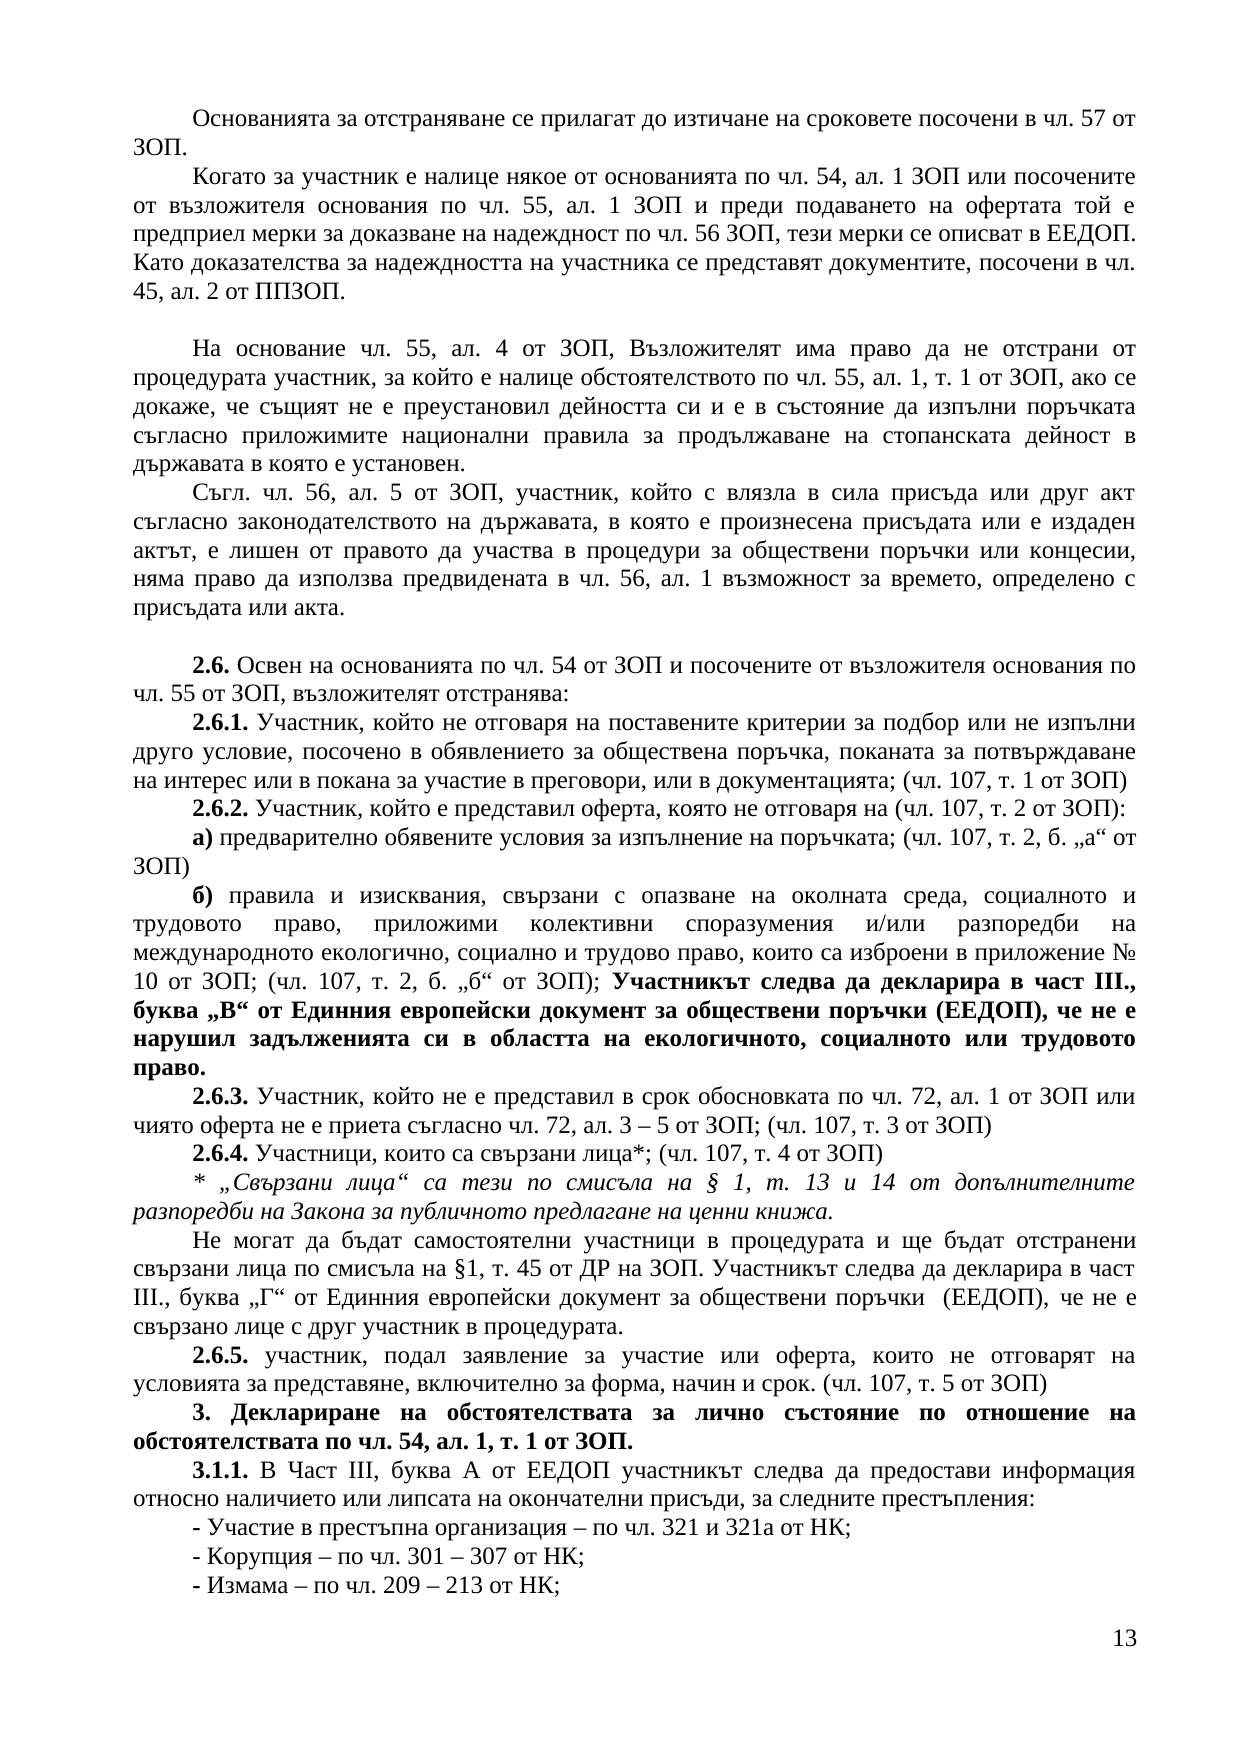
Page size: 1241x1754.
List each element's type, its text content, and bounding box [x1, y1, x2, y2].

text 2.6. Освен на основанията по чл. 54 от ЗОП и посочените от възложителя основания по чл. 55 от ЗОП, възложителят отстранява: [133, 650, 1137, 707]
text - Участие в престъпна организация – по чл. 321 и 321а от НК; [133, 1512, 1137, 1541]
text а) предварително обявените условия за изпълнение на поръчката; (чл. 107, т. 2, б. „а“ от ЗОП) [133, 822, 1137, 880]
text На основание чл. 55, ал. 4 от ЗОП, Възложителят има право да не отстрани от процедурата участник, за който е налице обстоятелството по чл. 55, ал. 1, т. 1 от ЗОП, ако се докаже, че същият не е преустановил дейността си и е в състояние да изпълни поръчката съгласно приложимите национални правила за продължаване на стопанската дейност в държавата в която е установен. [133, 333, 1137, 477]
text Когато за участник е налице някое от основанията по чл. 54, ал. 1 ЗОП или посочените от възложителя основания по чл. 55, ал. 1 ЗОП и преди подаването на офертата той е предприел мерки за доказване на надеждност по чл. 56 ЗОП, тези мерки се описват в ЕЕДОП. Като доказателства за надеждността на участника се представят документите, посочени в чл. 45, ал. 2 от ППЗОП. [133, 161, 1137, 305]
text б) правила и изисквания, свързани с опазване на околната среда, социалното и трудовото право, приложими колективни споразумения и/или разпоредби на международното екологично, социално и трудово право, които са изброени в приложение № 10 от ЗОП; (чл. 107, т. 2, б. „б“ от ЗОП); Участникът следва да декларира в част III., буква „В“ от Единния европейски документ за обществени поръчки (ЕЕДОП), че не е нарушил задълженията си в областта на екологичното, социалното или трудовото право. [133, 880, 1137, 1081]
text 2.6.3. Участник, който не е представил в срок обосновката по чл. 72, ал. 1 от ЗОП или чиято оферта не е приета съгласно чл. 72, ал. 3 – 5 от ЗОП; (чл. 107, т. 3 от ЗОП) [133, 1081, 1137, 1138]
text - Измама – по чл. 209 – 213 от НК; [133, 1570, 1137, 1598]
text Основанията за отстраняване се прилагат до изтичане на сроковете посочени в чл. 57 от ЗОП. [133, 103, 1137, 161]
text * „Свързани лица“ са тези по смисъла на § 1, т. 13 и 14 от допълнителните разпоредби на Закона за публичното предлагане на ценни книжа. [133, 1167, 1137, 1225]
text 2.6.1. Участник, който не отговаря на поставените критерии за подбор или не изпълни друго условие, посочено в обявлението за обществена поръчка, поканата за потвърждаване на интерес или в покана за участие в преговори, или в документацията; (чл. 107, т. 1 от ЗОП) [133, 707, 1137, 793]
text 2.6.4. Участници, които са свързани лица*; (чл. 107, т. 4 от ЗОП) [133, 1138, 1137, 1167]
text 2.6.2. Участник, който е представил оферта, която не отговаря на (чл. 107, т. 2 от ЗОП): [133, 793, 1137, 822]
text 3.1.1. В Част ІІІ, буква А от ЕЕДОП участникът следва да предостави информация относно наличието или липсата на окончателни присъди, за следните престъпления: [133, 1455, 1137, 1512]
text 2.6.5. участник, подал заявление за участие или оферта, които не отговарят на условията за представяне, включително за форма, начин и срок. (чл. 107, т. 5 от ЗОП) [133, 1340, 1137, 1397]
text - Корупция – по чл. 301 – 307 от НК; [133, 1541, 1137, 1570]
text Съгл. чл. 56, ал. 5 от ЗОП, участник, който с влязла в сила присъда или друг акт съгласно законодателството на държавата, в която е произнесена присъдата или е издаден актът, е лишен от правото да участва в процедури за обществени поръчки или концесии, няма право да използва предвидената в чл. 56, ал. 1 възможност за времето, определено с присъдата или акта. [133, 477, 1137, 621]
text 3. Деклариране на обстоятелствата за лично състояние по отношение на обстоятелствата по чл. 54, ал. 1, т. 1 от ЗОП. [133, 1397, 1137, 1455]
text Не могат да бъдат самостоятелни участници в процедурата и ще бъдат отстранени свързани лица по смисъла на §1, т. 45 от ДР на ЗОП. Участникът следва да декларира в част III., буква „Г“ от Единния европейски документ за обществени поръчки (ЕЕДОП), че не е свързано лице с друг участник в процедурата. [133, 1225, 1137, 1340]
